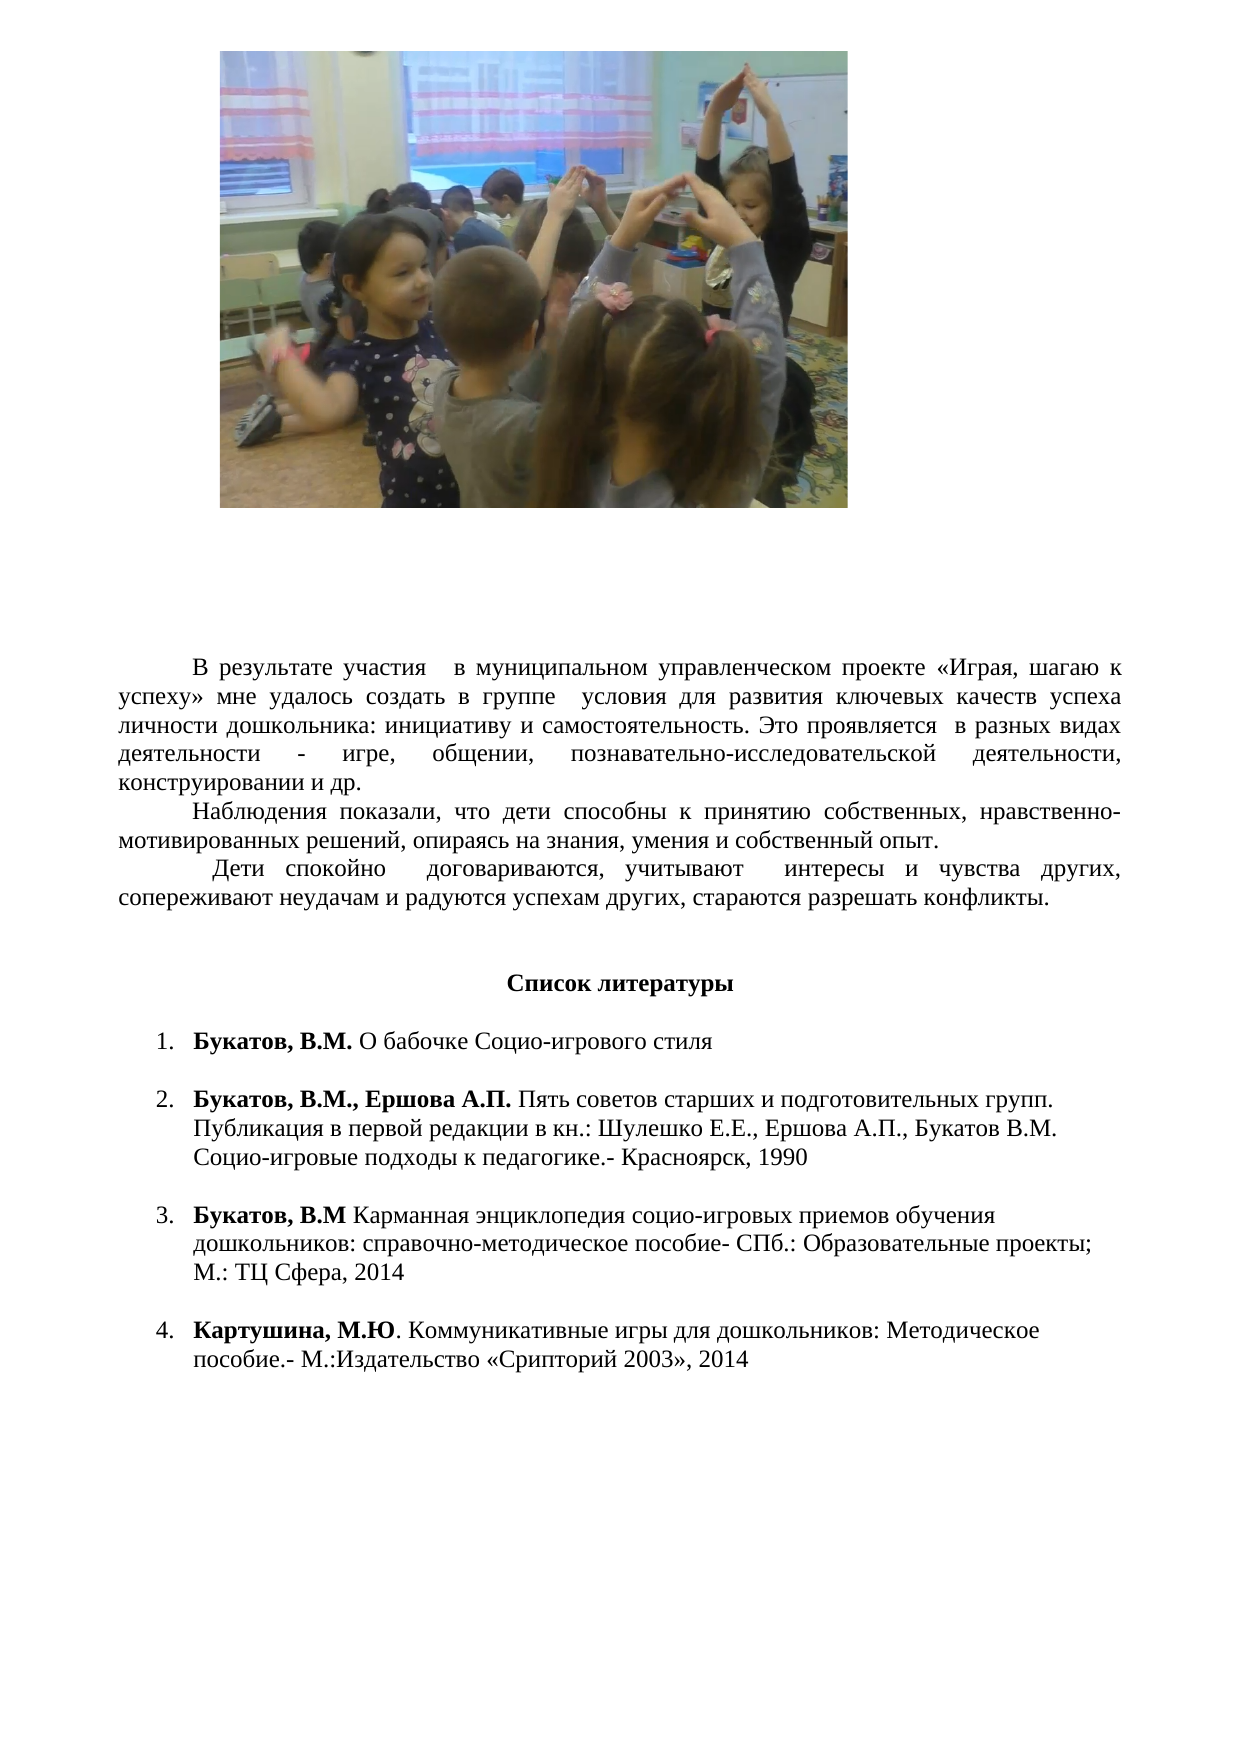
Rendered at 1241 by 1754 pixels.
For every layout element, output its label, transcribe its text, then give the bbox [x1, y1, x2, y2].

list Букатов, В.М. О бабочке Социо-игрового стиля [156, 1026, 1122, 1055]
text В результате участия в муниципальном управленческом проекте «Играя, шагаю к успеху» мне удалось создать в группе условия для развития ключевых качеств успеха личности дошкольника: инициативу и самостоятельность. Это проявляется в разных видах деятельности - игре, общении, познавательно-исследовательской деятельности, конструировании и др. [118, 652, 1122, 796]
text Дети спокойно договариваются, учитывают интересы и чувства других, сопереживают неудачам и радуются успехам других, стараются разрешать конфликты. [118, 853, 1122, 911]
list Картушина, М.Ю. Коммуникативные игры для дошкольников: Методическое пособие.- М.:Издательство «Срипторий 2003», 2014 [156, 1315, 1122, 1373]
text Список литературы [118, 968, 1122, 997]
text Наблюдения показали, что дети способны к принятию собственных, нравственно- мотивированных решений, опираясь на знания, умения и собственный опыт. [118, 796, 1122, 853]
list Букатов, В.М Карманная энциклопедия социо-игровых приемов обучения дошкольников: справочно-методическое пособие- СПб.: Образовательные проекты; М.: ТЦ Сфера, 2014 [156, 1200, 1122, 1286]
list Букатов, В.М., Ершова А.П. Пять советов старших и подготовительных групп. Публикация в первой редакции в кн.: Шулешко Е.Е., Ершова А.П., Букатов В.М. Социо-игровые подходы к педагогике.- Красноярск, 1990 [156, 1084, 1122, 1171]
picture [219, 51, 848, 508]
